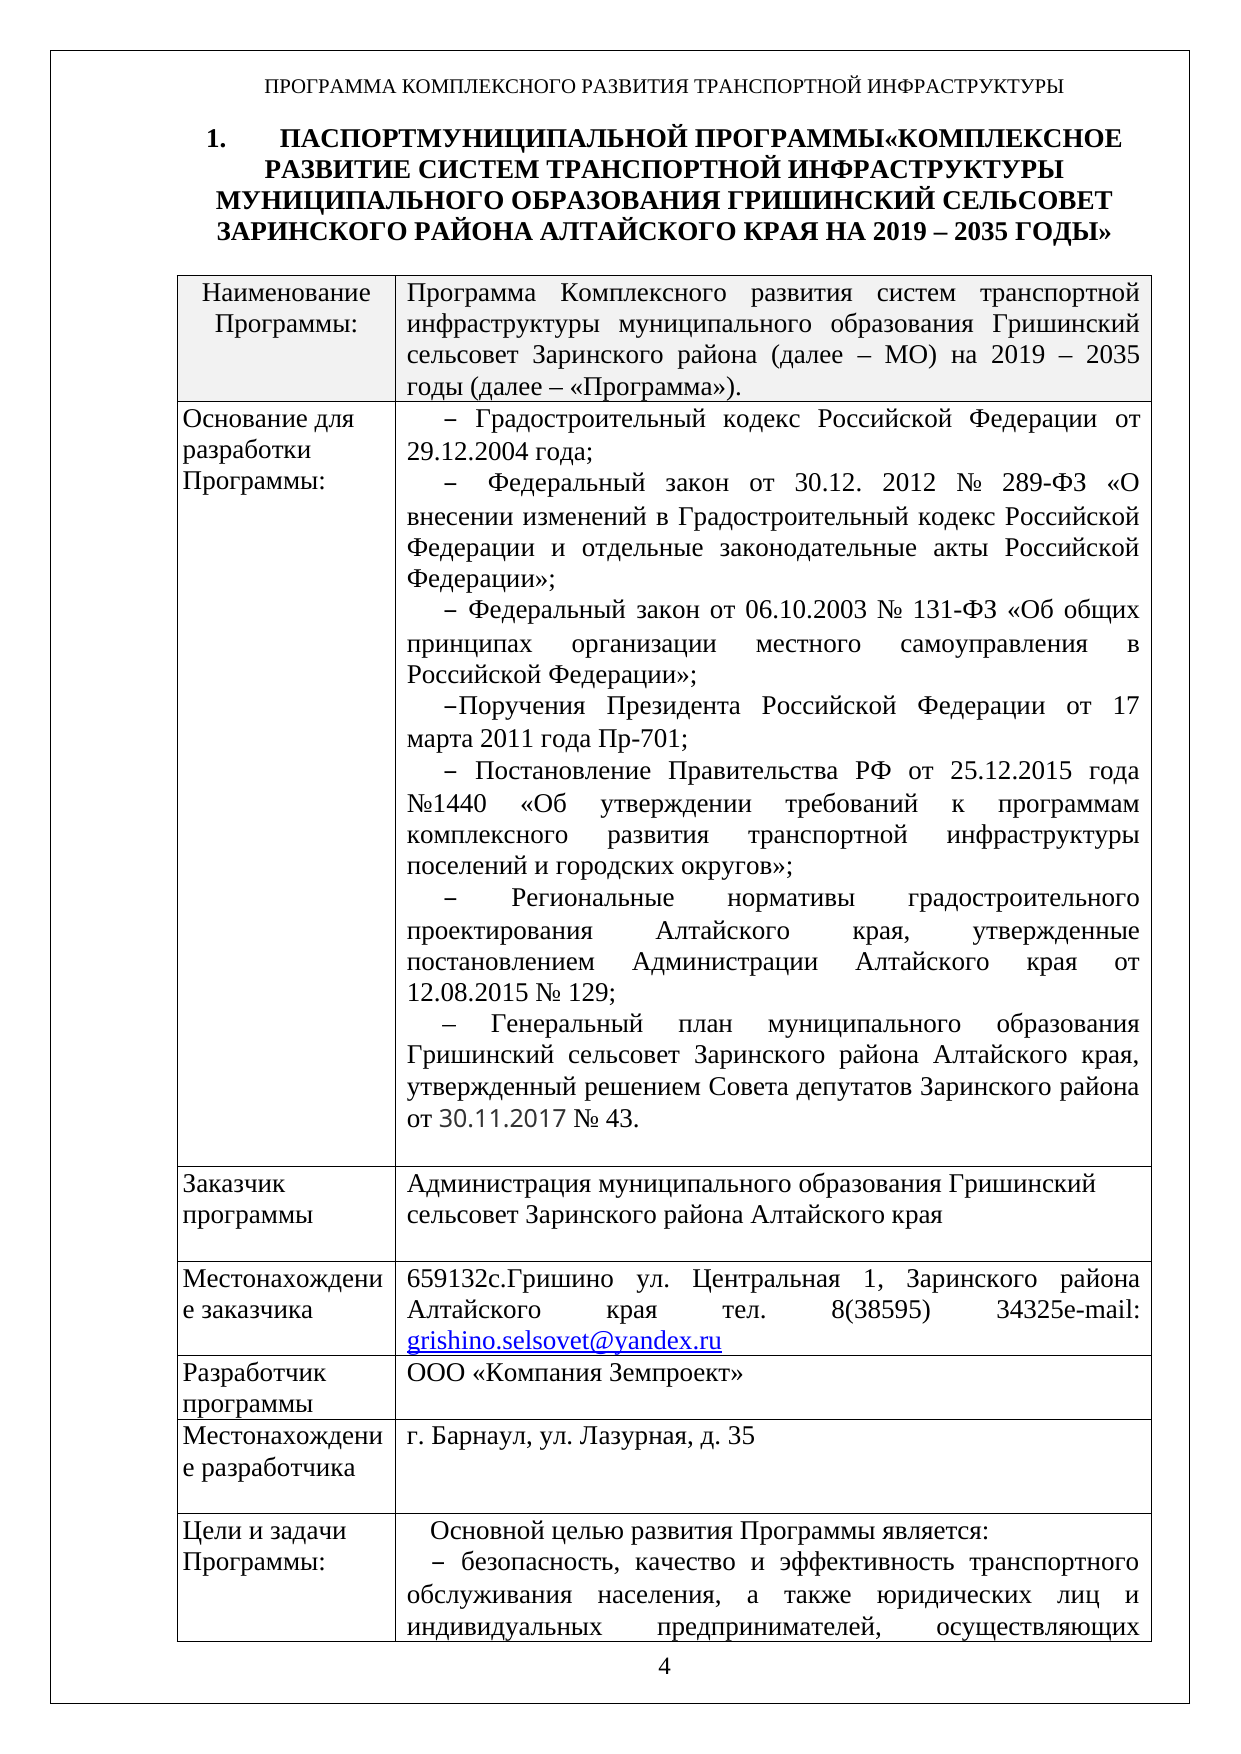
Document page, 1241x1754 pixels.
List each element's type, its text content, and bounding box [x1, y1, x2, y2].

table_cell Местонахождение разработчика [178, 1420, 395, 1513]
table_cell Местонахождение заказчика [178, 1262, 395, 1355]
table_cell Администрация муниципального образования Гришинский сельсовет Заринского района Алтайского края [396, 1167, 1151, 1261]
table_cell Основание для разработки Программы: [178, 402, 395, 1166]
table_cell г. Барнаул, ул. Лазурная, д. 35 [396, 1420, 1151, 1513]
list Паспортмуниципальной программы«Комплексное развитие систем транспортной инфраструктуры муниципального образования Гришинский сельсовет Заринского района Алтайского края на 2019 – 2035 годы» [177, 122, 1152, 247]
table_cell – Градостроительный кодекс Российской Федерации от 29.12.2004 года; – Федеральный закон от 30.12. 2012 № 289-ФЗ «О внесении изменений в Градостроительный кодекс Российской Федерации и отдельные законодательные акты Российской Федерации»; – Федеральный закон от 06.10.2003 № 131-ФЗ «Об общих принципах организации местного самоуправления в Российской Федерации»; –Поручения Президента Российской Федерации от 17 марта 2011 года Пр-701; – Постановление Правительства РФ от 25.12.2015 года №1440 «Об утверждении требований к программам комплексного развития транспортной инфраструктуры поселений и городских округов»; – Региональные нормативы градостроительного проектирования Алтайского края, утвержденные постановлением Администрации Алтайского края от 12.08.2015 № 129; – Генеральный план муниципального образования Гришинский сельсовет Заринского района Алтайского края, утвержденный решением Совета депутатов Заринского района от 30.11.2017 № 43. [396, 402, 1151, 1166]
table_cell Разработчик программы [178, 1356, 395, 1418]
table_header Программа Комплексного развития систем транспортной инфраструктуры муниципального образования Гришинский сельсовет Заринского района (далее – МО) на 2019 – 2035 годы (далее – «Программа»). [396, 276, 1151, 401]
table_cell 659132с.Гришино ул. Центральная 1, Заринского района Алтайского края тел. 8(38595) 34325e-mail: grishino.selsovet@yandex.ru [396, 1262, 1151, 1355]
table_cell Заказчик программы [178, 1167, 395, 1261]
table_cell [396, 1514, 1151, 1641]
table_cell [178, 1514, 395, 1641]
table_header Наименование Программы: [178, 276, 395, 401]
table_cell ООО «Компания Земпроект» [396, 1356, 1151, 1418]
